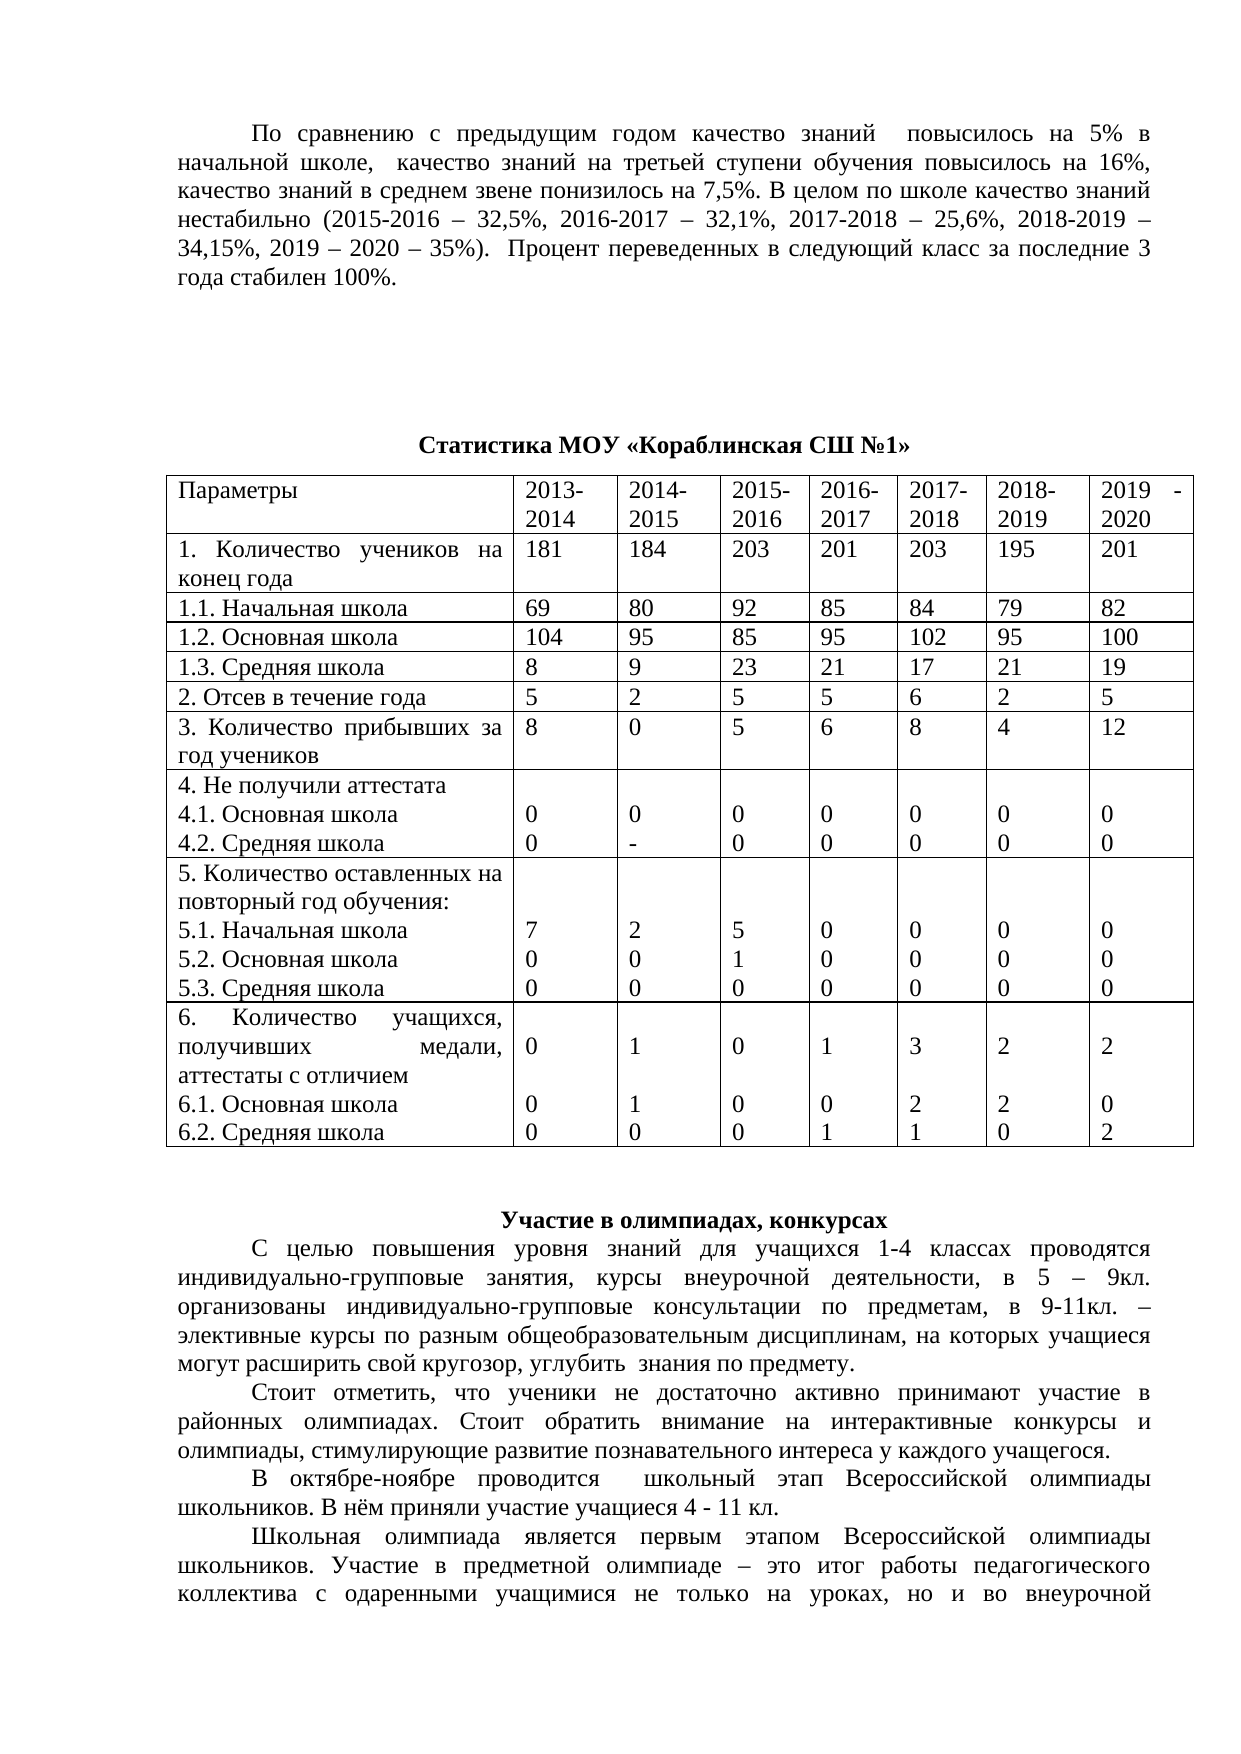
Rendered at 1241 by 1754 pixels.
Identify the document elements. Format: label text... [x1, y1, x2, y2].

text Участие в олимпиадах, конкурсах [177, 1205, 1152, 1233]
text Стоит отметить, что ученики не достаточно активно принимают участие в районных олимпиадах. Стоит обратить внимание на интерактивные конкурсы и олимпиады, стимулирующие развитие познавательного интереса у каждого учащегося. [177, 1377, 1152, 1463]
table_cell 184 [618, 534, 720, 592]
table_cell 5 [514, 682, 617, 711]
table_cell 2 2 0 [987, 1003, 1089, 1146]
table_cell 0 0 0 [987, 858, 1089, 1001]
table_cell 0 0 0 [721, 1003, 809, 1146]
table_cell 0 0 [810, 770, 897, 857]
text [177, 1521, 1152, 1607]
table_header 2019 - 2020 [1090, 476, 1193, 533]
table_cell 1.3. Средняя школа [167, 652, 513, 681]
text Статистика МОУ «Кораблинская СШ №1» [177, 405, 1152, 459]
table_header 2013-2014 [514, 476, 617, 533]
table_cell 85 [810, 593, 897, 621]
table_cell 203 [721, 534, 809, 592]
table_cell 6 [810, 712, 897, 769]
table_cell 85 [721, 623, 809, 651]
table_cell 0 [618, 712, 720, 769]
table_cell 0 0 0 [1090, 858, 1193, 1001]
table_cell 0 0 [987, 770, 1089, 857]
table_cell 69 [514, 593, 617, 621]
table_cell 4. Не получили аттестата 4.1. Основная школа 4.2. Средняя школа [167, 770, 513, 857]
table_cell 5 [721, 682, 809, 711]
table_cell 82 [1090, 593, 1193, 621]
table_cell 2 0 2 [1090, 1003, 1193, 1146]
table_header 2015-2016 [721, 476, 809, 533]
table_cell 95 [810, 623, 897, 651]
table_cell 2 [618, 682, 720, 711]
table_header Параметры [167, 476, 513, 533]
table_cell 0 0 [721, 770, 809, 857]
table_cell 80 [618, 593, 720, 621]
table_cell 6. Количество учащихся, получивших медали, аттестаты с отличием 6.1. Основная школа 6.2. Средняя школа [167, 1003, 513, 1146]
table_cell 23 [721, 652, 809, 681]
table_cell 1 0 1 [810, 1003, 897, 1146]
table_cell 195 [987, 534, 1089, 592]
table_cell 203 [898, 534, 986, 592]
table_cell 6 [898, 682, 986, 711]
table_cell 0 0 0 [898, 858, 986, 1001]
table_cell 95 [618, 623, 720, 651]
table_cell 3. Количество прибывших за год учеников [167, 712, 513, 769]
table_cell 12 [1090, 712, 1193, 769]
table_cell 0 - [618, 770, 720, 857]
table_cell 100 [1090, 623, 1193, 651]
table_cell 102 [898, 623, 986, 651]
table_cell 7 0 0 [514, 858, 617, 1001]
table_cell 0 0 [898, 770, 986, 857]
table_cell 1. Количество учеников на конец года [167, 534, 513, 592]
table_cell 3 2 1 [898, 1003, 986, 1146]
table_cell 5 [810, 682, 897, 711]
table_cell 1.1. Начальная школа [167, 593, 513, 621]
text С целью повышения уровня знаний для учащихся 1-4 классах проводятся индивидуально-групповые занятия, курсы внеурочной деятельности, в 5 – 9кл. организованы индивидуально-групповые консультации по предметам, в 9-11кл. – элективные курсы по разным общеобразовательным дисциплинам, на которых учащиеся могут расширить свой кругозор, углубить знания по предмету. [177, 1233, 1152, 1377]
table_cell 5 1 0 [721, 858, 809, 1001]
table_cell 21 [810, 652, 897, 681]
table_header 2014-2015 [618, 476, 720, 533]
table_cell 201 [810, 534, 897, 592]
table_cell 0 0 0 [514, 1003, 617, 1146]
table_header 2018-2019 [987, 476, 1089, 533]
table_cell 2 [987, 682, 1089, 711]
table_cell 0 0 [514, 770, 617, 857]
text В октябре-ноябре проводится школьный этап Всероссийской олимпиады школьников. В нём приняли участие учащиеся 4 - 11 кл. [177, 1463, 1152, 1521]
table_cell 0 0 [1090, 770, 1193, 857]
table_cell 8 [898, 712, 986, 769]
table_cell 2. Отсев в течение года [167, 682, 513, 711]
table_cell 1 1 0 [618, 1003, 720, 1146]
table_header 2016-2017 [810, 476, 897, 533]
table_cell 17 [898, 652, 986, 681]
table_cell 95 [987, 623, 1089, 651]
table_cell 84 [898, 593, 986, 621]
table_cell 201 [1090, 534, 1193, 592]
table_cell 4 [987, 712, 1089, 769]
table_cell 5. Количество оставленных на повторный год обучения: 5.1. Начальная школа 5.2. Основная школа 5.3. Средняя школа [167, 858, 513, 1001]
table_cell 9 [618, 652, 720, 681]
table_cell 0 0 0 [810, 858, 897, 1001]
table_cell 2 0 0 [618, 858, 720, 1001]
text По сравнению с предыдущим годом качество знаний повысилось на 5% в начальной школе, качество знаний на третьей ступени обучения повысилось на 16%, качество знаний в среднем звене понизилось на 7,5%. В целом по школе качество знаний нестабильно (2015-2016 – 32,5%, 2016-2017 – 32,1%, 2017-2018 – 25,6%, 2018-2019 – 34,15%, 2019 – 2020 – 35%). Процент переведенных в следующий класс за последние 3 года стабилен 100%. [177, 118, 1152, 291]
table_cell 5 [1090, 682, 1193, 711]
table_cell 104 [514, 623, 617, 651]
table_cell 1.2. Основная школа [167, 623, 513, 651]
table_cell 79 [987, 593, 1089, 621]
table_cell 92 [721, 593, 809, 621]
table_header 2017-2018 [898, 476, 986, 533]
table_cell 8 [514, 712, 617, 769]
table_cell 21 [987, 652, 1089, 681]
table_cell 8 [514, 652, 617, 681]
table_cell 181 [514, 534, 617, 592]
table_cell 19 [1090, 652, 1193, 681]
table_cell 5 [721, 712, 809, 769]
